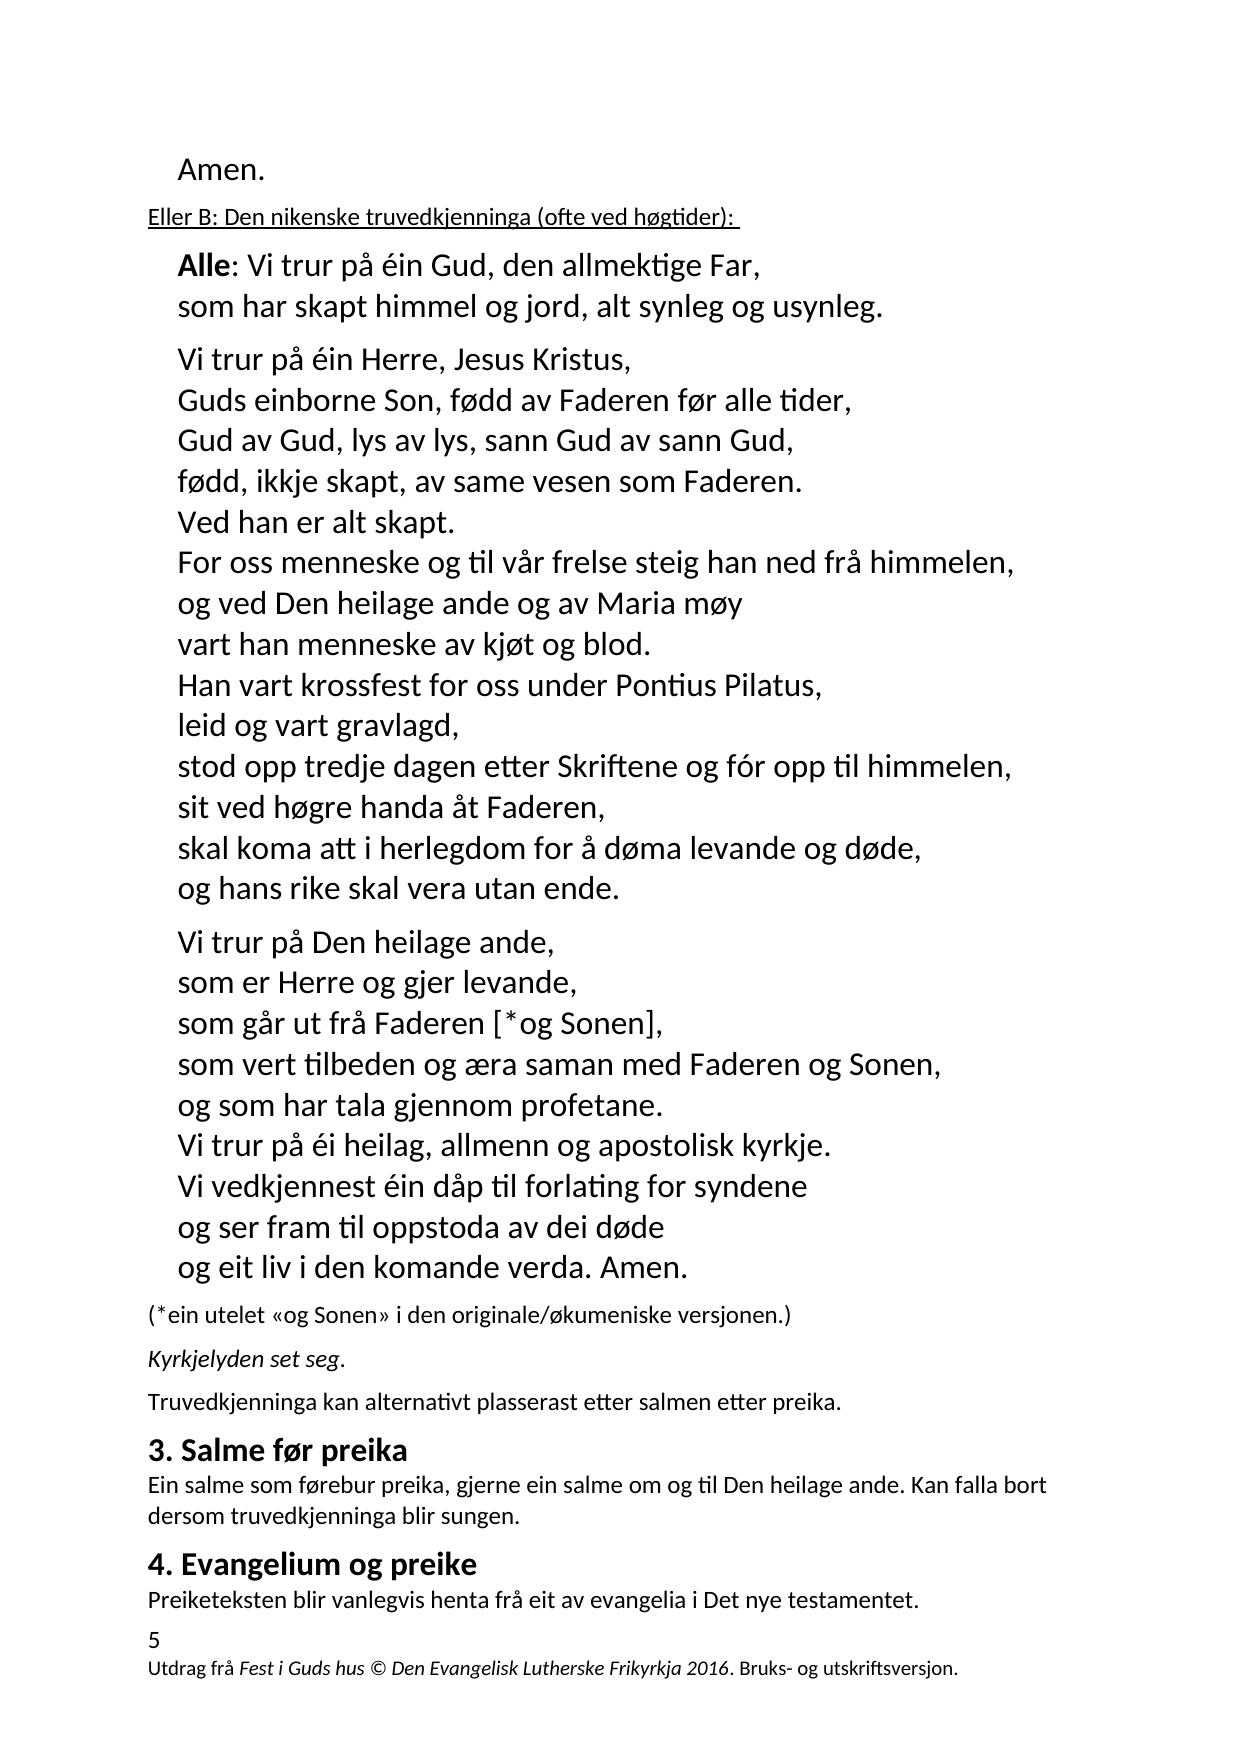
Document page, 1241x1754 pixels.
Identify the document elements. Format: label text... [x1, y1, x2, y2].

subtitle 3. Salme før preika [148, 1429, 1092, 1469]
subtitle 4. Evangelium og preike [148, 1543, 1092, 1584]
text Kyrkjelyden set seg. [148, 1343, 1092, 1373]
text Vi trur på Den heilage ande, som er Herre og gjer levande, som går ut frå Faderen [*og Sonen], som vert tilbeden og æra saman med Faderen og Sonen, og som har tala gjennom profetane. Vi trur på éi heilag, allmenn og apostolisk kyrkje. Vi vedkjennest éin dåp til forlating for syndene og ser fram til oppstoda av dei døde og eit liv i den komande verda. Amen. [177, 921, 1092, 1287]
subtitle Eller B: Den nikenske truvedkjenninga (ofte ved høgtider): [148, 201, 1092, 231]
text Ein salme som førebur preika, gjerne ein salme om og til Den heilage ande. Kan falla bort dersom truvedkjenninga blir sungen. [148, 1469, 1092, 1531]
text Preiketeksten blir vanlegvis henta frå eit av evangelia i Det nye testamentet. [148, 1584, 1092, 1614]
text Amen. [177, 148, 1092, 188]
text (*ein utelet «og Sonen» i den originale/økumeniske versjonen.) [148, 1300, 1092, 1330]
text Vi trur på éin Herre, Jesus Kristus, Guds einborne Son, fødd av Faderen før alle tider, Gud av Gud, lys av lys, sann Gud av sann Gud, fødd, ikkje skapt, av same vesen som Faderen. Ved han er alt skapt. For oss menneske og til vår frelse steig han ned frå himmelen, og ved Den heilage ande og av Maria møy vart han menneske av kjøt og blod. Han vart krossfest for oss under Pontius Pilatus, leid og vart gravlagd, stod opp tredje dagen etter Skriftene og fór opp til himmelen, sit ved høgre handa åt Faderen, skal koma att i herlegdom for å døma levande og døde, og hans rike skal vera utan ende. [177, 338, 1092, 908]
text Alle: Vi trur på éin Gud, den allmektige Far, som har skapt himmel og jord, alt synleg og usynleg. [177, 244, 1092, 325]
text Truvedkjenninga kan alternativt plasserast etter salmen etter preika. [148, 1386, 1092, 1416]
